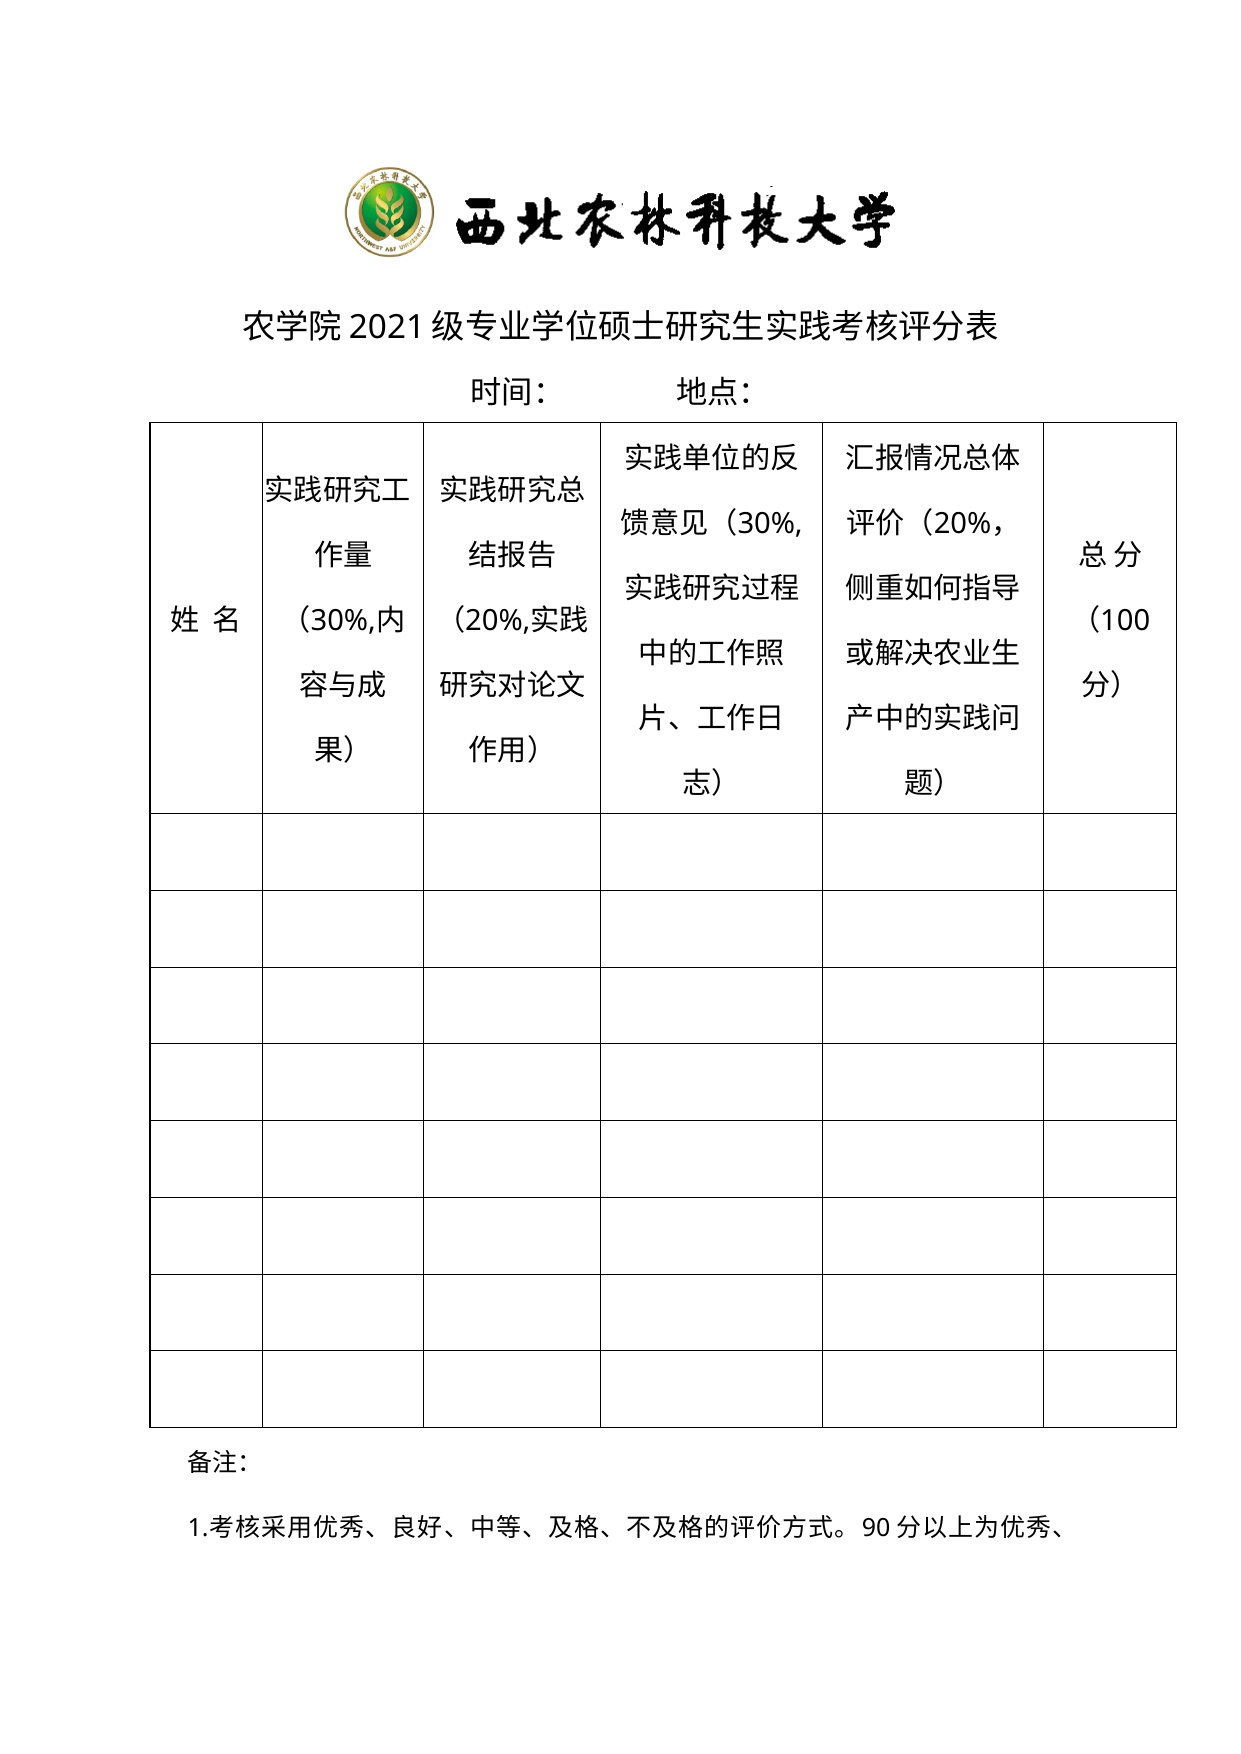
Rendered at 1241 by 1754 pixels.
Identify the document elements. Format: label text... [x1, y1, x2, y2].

table_cell [601, 1044, 822, 1120]
table_cell [263, 891, 423, 967]
table_cell [823, 1351, 1043, 1427]
table_cell [1044, 1121, 1176, 1197]
table_cell [823, 1275, 1043, 1350]
table_cell [823, 814, 1043, 890]
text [187, 1493, 1053, 1558]
table_cell [823, 1198, 1043, 1274]
table_cell [151, 1198, 262, 1274]
table_header 姓 名 [151, 423, 262, 813]
table_cell [601, 1351, 822, 1427]
table_cell [151, 1351, 262, 1427]
table_cell [424, 1198, 600, 1274]
table_cell [601, 1275, 822, 1350]
table_cell [601, 968, 822, 1043]
table_cell [151, 968, 262, 1043]
table_cell [263, 1275, 423, 1350]
table_cell [424, 1275, 600, 1350]
table_cell [601, 814, 822, 890]
table_header 汇报情况总体评价（20%，侧重如何指导或解决农业生产中的实践问题） [823, 423, 1043, 813]
table_cell [151, 1275, 262, 1350]
table_header 实践单位的反馈意见（30%,实践研究过程中的工作照片、工作日志） [601, 423, 822, 813]
table_cell [424, 814, 600, 890]
table_cell [424, 1351, 600, 1427]
table_cell [151, 1121, 262, 1197]
table_header 实践研究工作量（30%,内容与成果） [263, 423, 423, 813]
text 时间： 地点： [187, 357, 1053, 422]
text 备注： [187, 1428, 1053, 1493]
table_cell [1044, 1044, 1176, 1120]
table_cell [823, 891, 1043, 967]
table_cell [1044, 1351, 1176, 1427]
table_cell [263, 1121, 423, 1197]
table_cell [263, 1044, 423, 1120]
table_cell [601, 1198, 822, 1274]
picture [340, 162, 900, 261]
table_cell [263, 1198, 423, 1274]
table_cell [1044, 1198, 1176, 1274]
table_cell [601, 1121, 822, 1197]
text 农学院2021级专业学位硕士研究生实践考核评分表 [187, 292, 1053, 357]
table_header 总 分 （100分） [1044, 423, 1176, 813]
table_cell [151, 891, 262, 967]
table_cell [823, 1044, 1043, 1120]
table_cell [1044, 1275, 1176, 1350]
table_cell [1044, 814, 1176, 890]
table_cell [424, 891, 600, 967]
table_cell [601, 891, 822, 967]
table_cell [424, 968, 600, 1043]
table_cell [151, 814, 262, 890]
table_cell [823, 968, 1043, 1043]
table_cell [263, 968, 423, 1043]
table_cell [263, 1351, 423, 1427]
table_header 实践研究总结报告（20%,实践研究对论文作用） [424, 423, 600, 813]
table_cell [1044, 968, 1176, 1043]
table_cell [1044, 891, 1176, 967]
table_cell [263, 814, 423, 890]
table_cell [823, 1121, 1043, 1197]
table_cell [151, 1044, 262, 1120]
table_cell [424, 1121, 600, 1197]
table_cell [424, 1044, 600, 1120]
